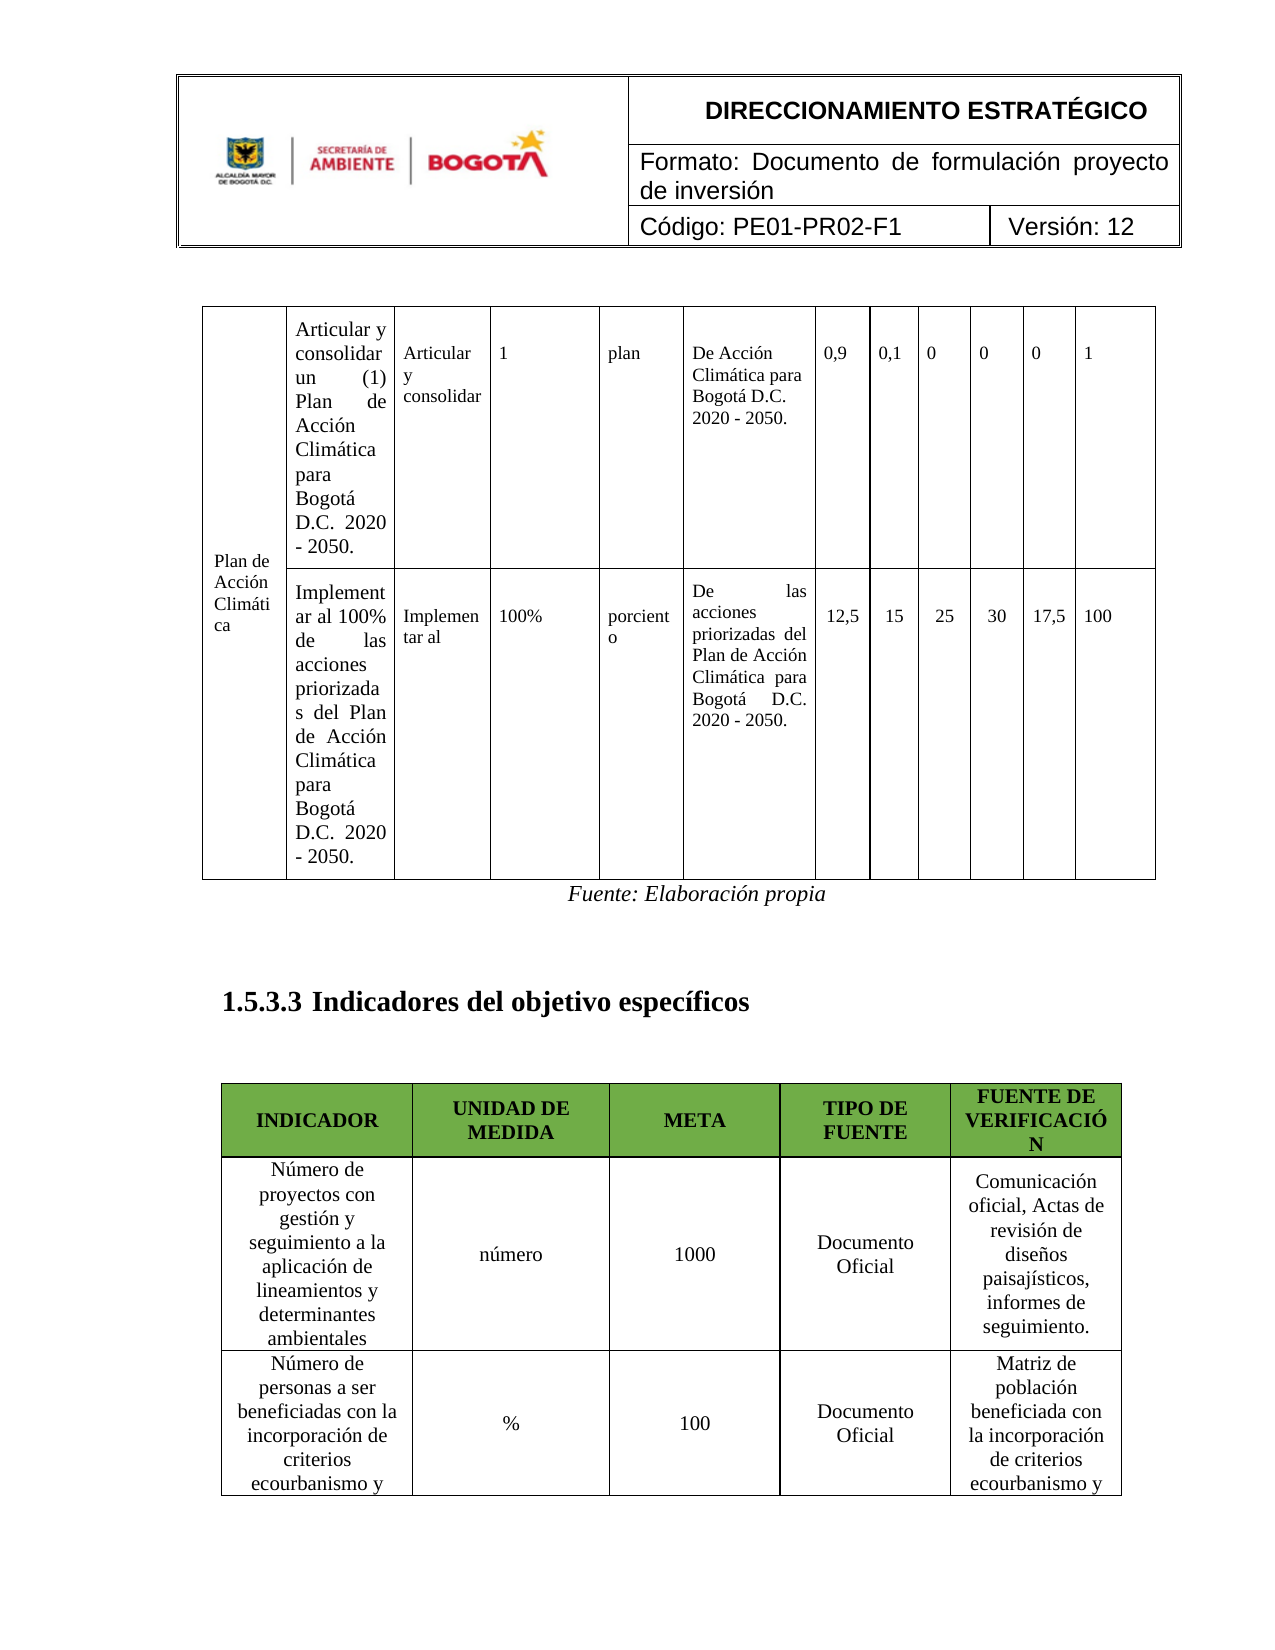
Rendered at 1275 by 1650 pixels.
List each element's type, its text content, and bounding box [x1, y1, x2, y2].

table_header INDICADOR [222, 1084, 412, 1156]
table_cell Documento Oficial [781, 1351, 950, 1495]
table_header UNIDAD DE MEDIDA [413, 1084, 609, 1156]
subtitle Indicadores del objetivo específicos [222, 984, 1137, 1017]
table_cell plan [600, 307, 683, 568]
table_cell porciento [600, 569, 683, 879]
table_cell 0 [1024, 307, 1075, 568]
picture [189, 102, 580, 219]
table_cell 17,5 [1024, 569, 1075, 879]
table_cell Número de personas a ser beneficiadas con la incorporación de criterios ecourbanismo y construcción sostenible en su entorno. [222, 1351, 412, 1495]
table_cell Articular y consolidar [395, 307, 490, 568]
text Fuente: Elaboración propia [259, 880, 1137, 906]
table_cell 0 [971, 307, 1023, 568]
table_cell 30 [971, 569, 1023, 879]
table_cell Implementar al [395, 569, 490, 879]
table_cell De las acciones priorizadas del Plan de Acción Climática para Bogotá D.C. 2020 - 2050. [684, 569, 815, 879]
table_cell Comunicación oficial, Actas de revisión de diseños paisajísticos, informes de seguimiento. [951, 1158, 1121, 1350]
table_cell Número de proyectos con gestión y seguimiento a la aplicación de lineamientos y determinantes ambientales [222, 1158, 412, 1350]
table_cell Implementar al 100% de las acciones priorizadas del Plan de Acción Climática para Bogotá D.C. 2020 - 2050. [287, 569, 394, 879]
table_cell 12,5 [816, 569, 869, 879]
table_cell % [413, 1351, 609, 1495]
table_cell Articular y consolidar un (1) Plan de Acción Climática para Bogotá D.C. 2020 - 2050. [287, 307, 394, 568]
table_cell número [413, 1158, 609, 1350]
table_header TIPO DE FUENTE [781, 1084, 950, 1156]
table_cell 15 [871, 569, 918, 879]
table_cell 1 [491, 307, 599, 568]
table_cell Matriz de población beneficiada con la incorporación de criterios ecourbanismo y construcción sostenible [951, 1351, 1121, 1495]
table_cell 0,9 [816, 307, 869, 568]
table_cell 0 [919, 307, 970, 568]
table_cell 100% [491, 569, 599, 879]
table_cell 1 [1076, 307, 1155, 568]
table_header FUENTE DE VERIFICACIÓN [951, 1084, 1121, 1156]
table_cell 100 [1076, 569, 1155, 879]
table_cell Documento Oficial [781, 1158, 950, 1350]
table_cell 25 [919, 569, 970, 879]
table_cell 1000 [610, 1158, 779, 1350]
table_header META [610, 1084, 779, 1156]
table_cell Plan de Acción Climática [203, 307, 286, 879]
table_cell De Acción Climática para Bogotá D.C. 2020 - 2050. [684, 307, 815, 568]
table_cell 0,1 [871, 307, 918, 568]
table_cell 100 [610, 1351, 779, 1495]
